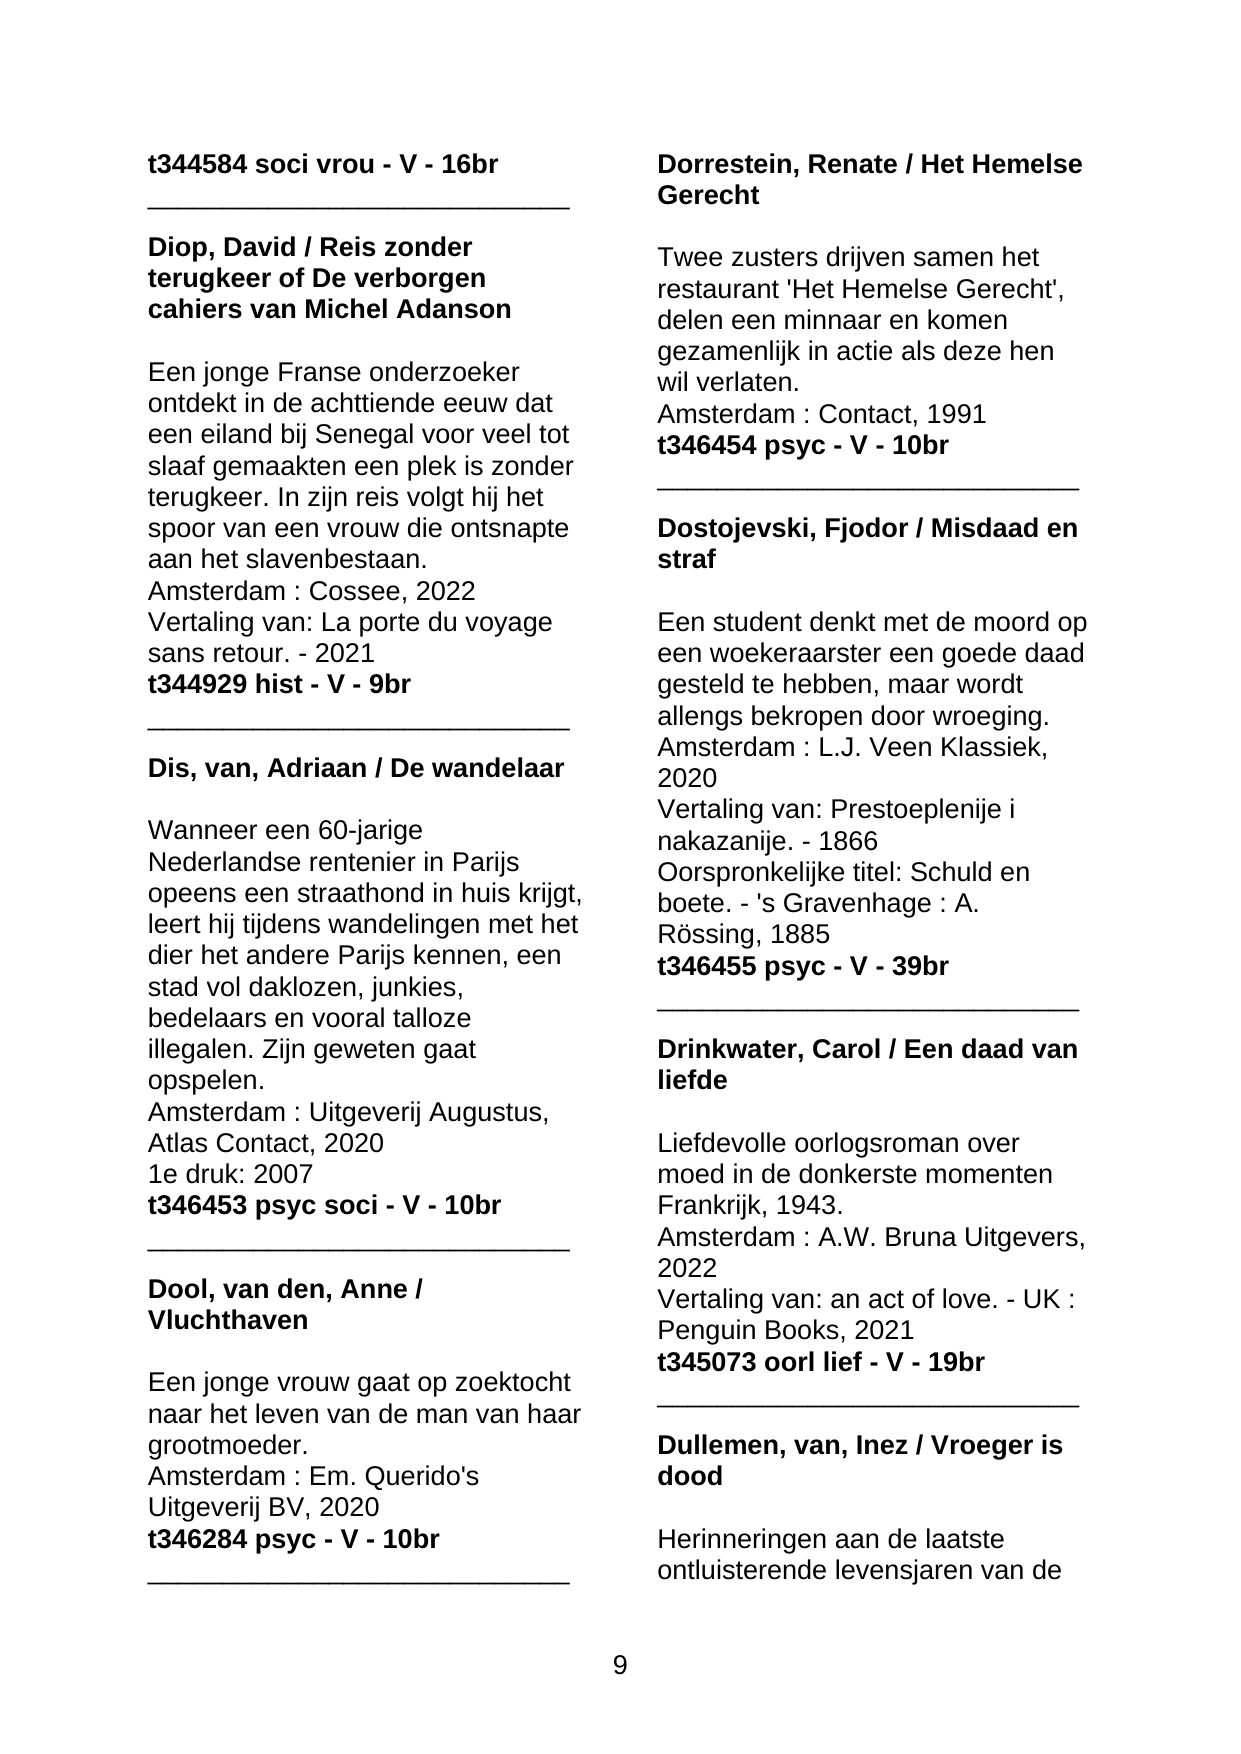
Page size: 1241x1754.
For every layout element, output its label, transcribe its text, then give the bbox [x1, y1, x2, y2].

text Een student denkt met de moord op een woekeraarster een goede daad gesteld te hebben, maar wordt allengs bekropen door wroeging. Amsterdam : L.J. Veen Klassiek, 2020 Vertaling van: Prestoeplenije i nakazanije. - 1866 Oorspronkelijke titel: Schuld en boete. - 's Gravenhage : A. Rössing, 1885 t346455 psyc - V - 39br ____________________________ [657, 575, 1093, 1012]
text Een jonge vrouw gaat op zoektocht naar het leven van de man van haar grootmoeder. Amsterdam : Em. Querido's Uitgeverij BV, 2020 t346284 psyc - V - 10br ____________________________ [148, 1335, 583, 1585]
subtitle Drinkwater, Carol / Een daad van liefde [657, 1033, 1093, 1096]
subtitle Dis, van, Adriaan / De wandelaar [148, 752, 583, 783]
subtitle Dostojevski, Fjodor / Misdaad en straf [657, 512, 1093, 575]
subtitle Diop, David / Reis zonder terugkeer of De verborgen cahiers van Michel Adanson [148, 231, 583, 325]
text Twee zusters drijven samen het restaurant 'Het Hemelse Gerecht', delen een minnaar en komen gezamenlijk in actie als deze hen wil verlaten. Amsterdam : Contact, 1991 t346454 psyc - V - 10br ____________________________ [657, 210, 1093, 491]
subtitle Dullemen, van, Inez / Vroeger is dood [657, 1429, 1093, 1491]
subtitle Dorrestein, Renate / Het Hemelse Gerecht [657, 148, 1093, 210]
text Liefdevolle oorlogsroman over moed in de donkerste momenten Frankrijk, 1943. Amsterdam : A.W. Bruna Uitgevers, 2022 Vertaling van: an act of love. - UK : Penguin Books, 2021 t345073 oorl lief - V - 19br ____________________________ [657, 1096, 1093, 1408]
subtitle Dool, van den, Anne / Vluchthaven [148, 1273, 583, 1335]
text Een jonge Franse onderzoeker ontdekt in de achttiende eeuw dat een eiland bij Senegal voor veel tot slaaf gemaakten een plek is zonder terugkeer. In zijn reis volgt hij het spoor van een vrouw die ontsnapte aan het slavenbestaan. Amsterdam : Cossee, 2022 Vertaling van: La porte du voyage sans retour. - 2021 t344929 hist - V - 9br ____________________________ [148, 325, 583, 731]
text Wanneer een 60-jarige Nederlandse rentenier in Parijs opeens een straathond in huis krijgt, leert hij tijdens wandelingen met het dier het andere Parijs kennen, een stad vol daklozen, junkies, bedelaars en vooral talloze illegalen. Zijn geweten gaat opspelen. Amsterdam : Uitgeverij Augustus, Atlas Contact, 2020 1e druk: 2007 t346453 psyc soci - V - 10br ____________________________ [148, 783, 583, 1252]
